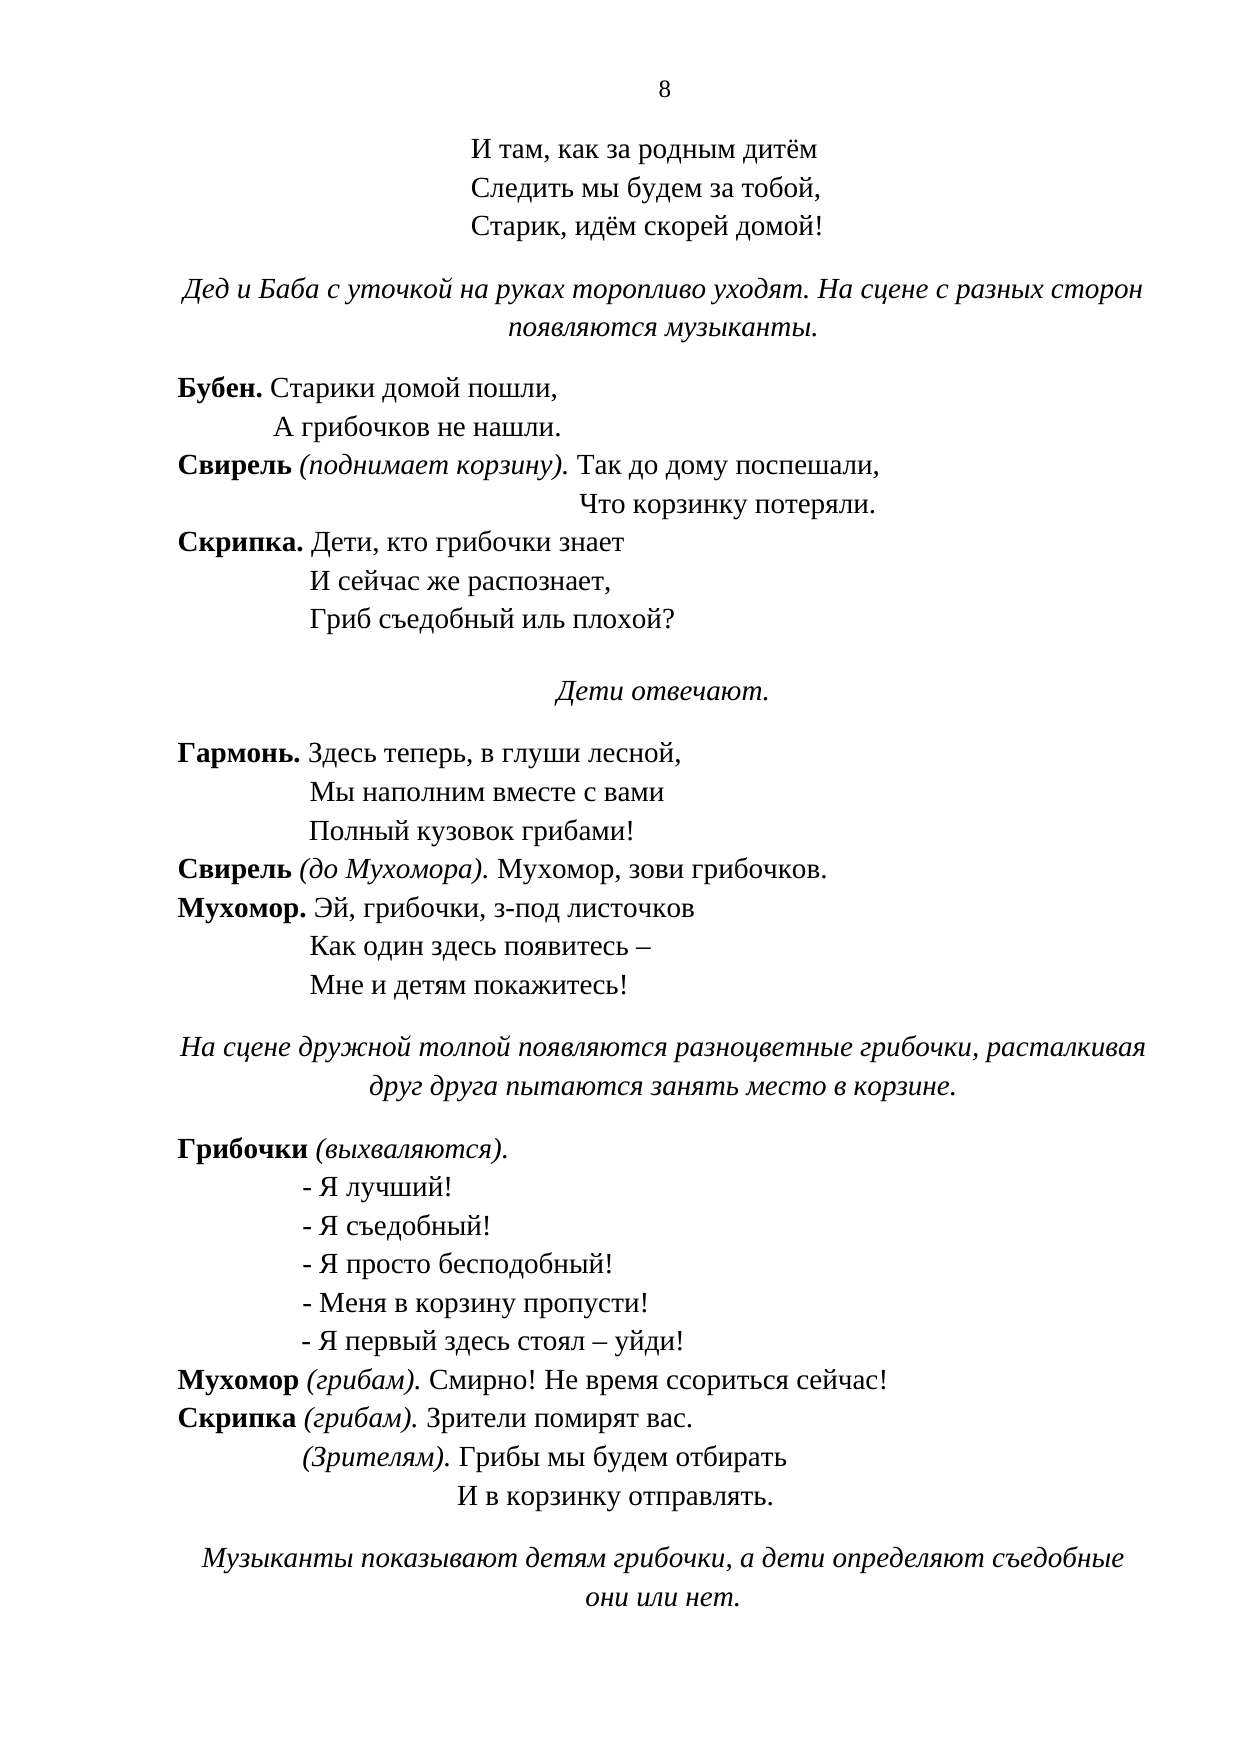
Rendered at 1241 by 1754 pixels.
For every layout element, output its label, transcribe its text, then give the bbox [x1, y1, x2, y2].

text Следить мы будем за тобой, [325, 170, 1152, 203]
text Бубен. Старики домой пошли, [177, 370, 1152, 404]
text Мы наполним вместе с вами Полный кузовок грибами! [177, 774, 1152, 846]
text - Я съедобный! [177, 1208, 1152, 1241]
text Гриб съедобный иль плохой? [177, 601, 1152, 635]
text - Я первый здесь стоял – уйди! [177, 1323, 1152, 1357]
text Гармонь. Здесь теперь, в глуши лесной, [177, 711, 1152, 769]
text Музыканты показывают детям грибочки, а дети определяют съедобные они или нет. [177, 1516, 1152, 1612]
text Дети отвечают. [177, 673, 1152, 706]
text И в корзинку отправлять. [398, 1478, 1152, 1511]
text На сцене дружной толпой появляются разноцветные грибочки, расталкивая друг друга пытаются занять место в корзине. [177, 1005, 1152, 1102]
text И сейчас же распознает, [177, 563, 1152, 596]
text А грибочков не нашли. Свирель (поднимает корзину). Так до дому поспешали, [177, 409, 1152, 481]
text Что корзинку потеряли. Скрипка. Дети, кто грибочки знает [177, 486, 1152, 558]
text И там, как за родным дитём [325, 131, 1152, 165]
text Свирель (до Мухомора). Мухомор, зови грибочков. Мухомор. Эй, грибочки, з-под листочков [177, 851, 1152, 923]
text Как один здесь появитесь – [177, 928, 1152, 962]
text - Я просто бесподобный! - Меня в корзину пропусти! [251, 1246, 1152, 1318]
text - Я лучший! [177, 1169, 1152, 1203]
text Грибочки (выхваляются). [177, 1107, 1152, 1164]
text Старик, идём скорей домой! [325, 208, 1152, 242]
text Дед и Баба с уточкой на руках торопливо уходят. На сцене с разных сторон появляются музыканты. [177, 247, 1152, 343]
text Мухомор (грибам). Смирно! Не время ссориться сейчас! Скрипка (грибам). Зрители помирят вас. [177, 1362, 1152, 1434]
text Мне и детям покажитесь! [177, 967, 1152, 1000]
text (Зрителям). Грибы мы будем отбирать [251, 1439, 1152, 1473]
